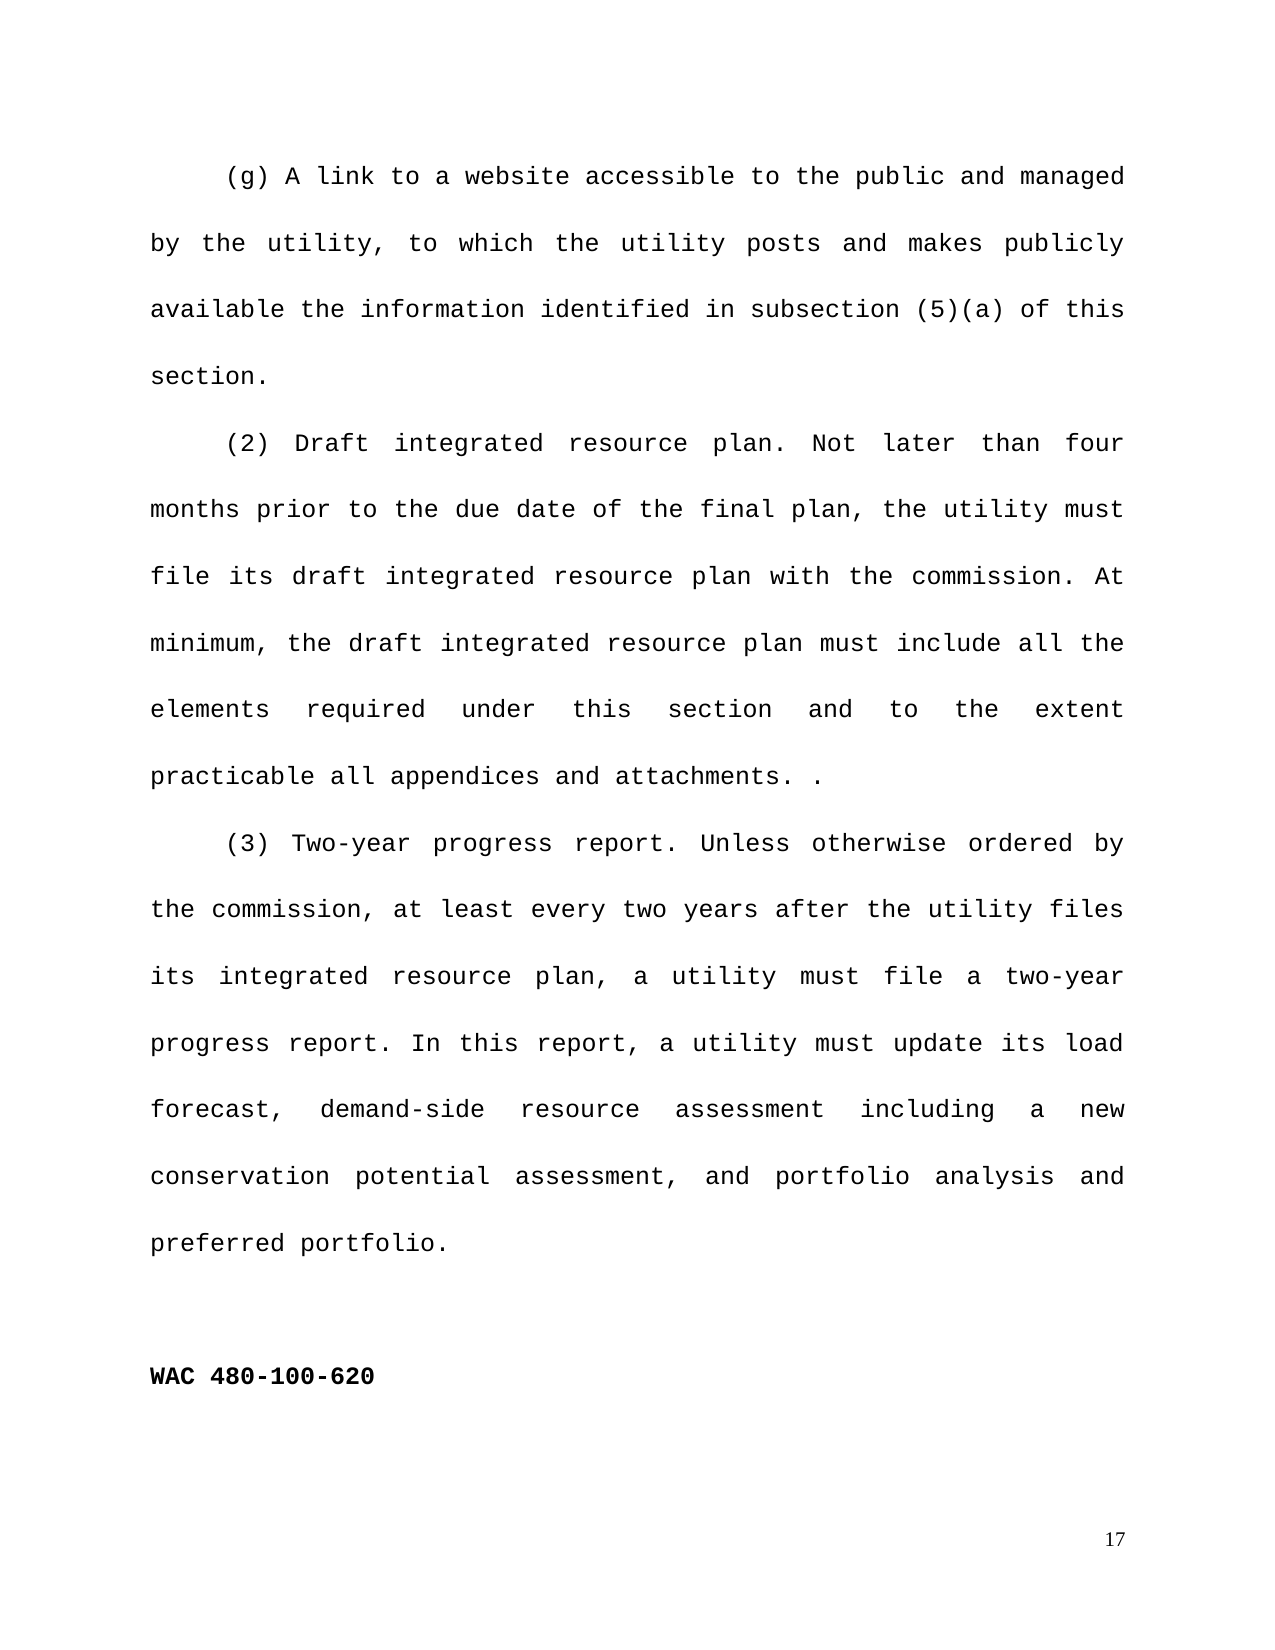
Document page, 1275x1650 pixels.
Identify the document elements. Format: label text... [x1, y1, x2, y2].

text (3) Two-year progress report. Unless otherwise ordered by the commission, at least every two years after the utility files its integrated resource plan, a utility must file a two-year progress report. In this report, a utility must update its load forecast, demand-side resource assessment including a new conservation potential assessment, and portfolio analysis and preferred portfolio. [150, 817, 1125, 1283]
text (2) Draft integrated resource plan. Not later than four months prior to the due date of the final plan, the utility must file its draft integrated resource plan with the commission. At minimum, the draft integrated resource plan must include all the elements required under this section and to the extent practicable all appendices and attachments. . [150, 417, 1125, 817]
text WAC 480-100-620 [150, 1350, 1125, 1417]
text (g) A link to a website accessible to the public and managed by the utility, to which the utility posts and makes publicly available the information identified in subsection (5)(a) of this section. [150, 150, 1125, 417]
